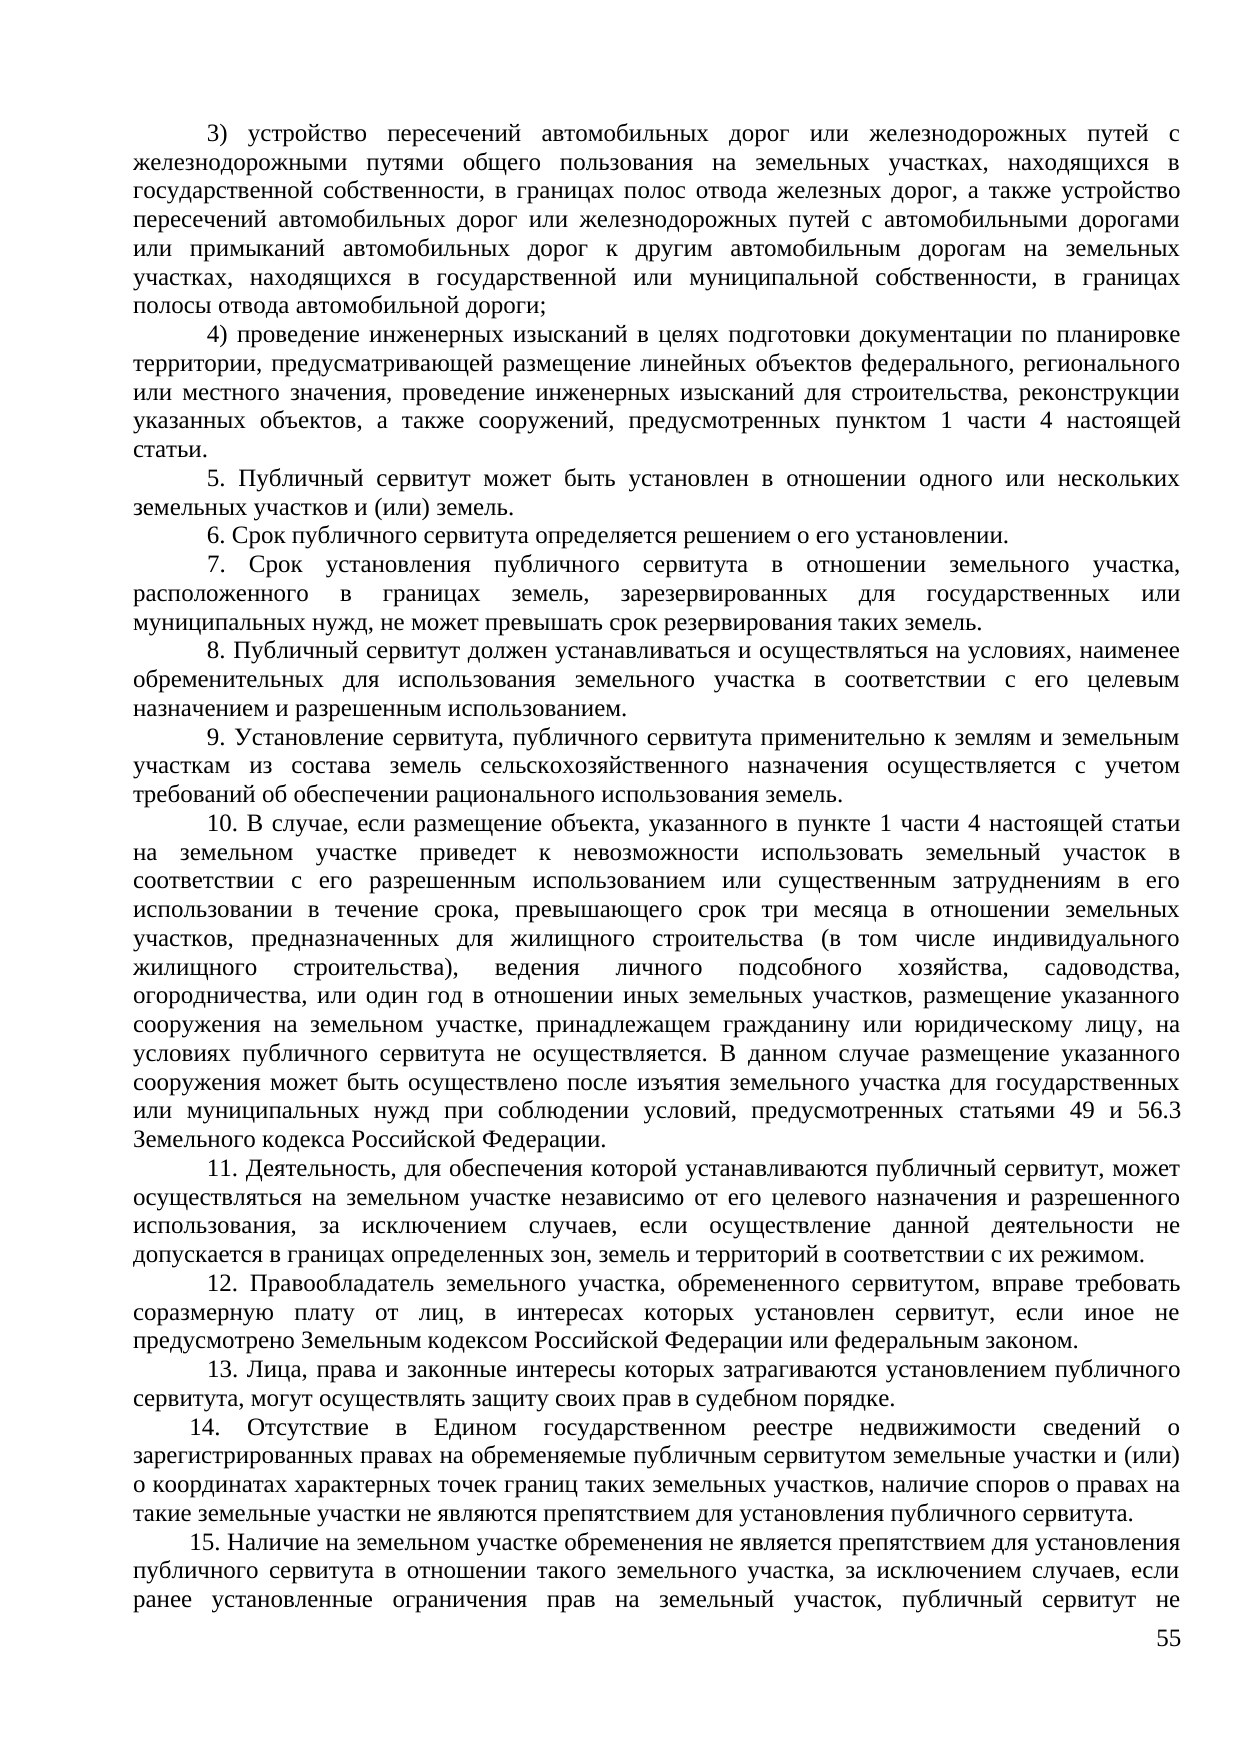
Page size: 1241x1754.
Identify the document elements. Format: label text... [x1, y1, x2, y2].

text 7. Срок установления публичного сервитута в отношении земельного участка, расположенного в границах земель, зарезервированных для государственных или муниципальных нужд, не может превышать срок резервирования таких земель. [133, 549, 1181, 636]
text 10. В случае, если размещение объекта, указанного в пункте 1 части 4 настоящей статьи на земельном участке приведет к невозможности использовать земельный участок в соответствии с его разрешенным использованием или существенным затруднениям в его использовании в течение срока, превышающего срок три месяца в отношении земельных участков, предназначенных для жилищного строительства (в том числе индивидуального жилищного строительства), ведения личного подсобного хозяйства, садоводства, огородничества, или один год в отношении иных земельных участков, размещение указанного сооружения на земельном участке, принадлежащем гражданину или юридическому лицу, на условиях публичного сервитута не осуществляется. В данном случае размещение указанного сооружения может быть осуществлено после изъятия земельного участка для государственных или муниципальных нужд при соблюдении условий, предусмотренных статьями 49 и 56.3 Земельного кодекса Российской Федерации. [133, 808, 1181, 1153]
text 6. Срок публичного сервитута определяется решением о его установлении. [133, 521, 1181, 549]
text 4) проведение инженерных изысканий в целях подготовки документации по планировке территории, предусматривающей размещение линейных объектов федерального, регионального или местного значения, проведение инженерных изысканий для строительства, реконструкции указанных объектов, а также сооружений, предусмотренных пунктом 1 части 4 настоящей статьи. [133, 319, 1181, 463]
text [133, 1527, 1181, 1613]
text 8. Публичный сервитут должен устанавливаться и осуществляться на условиях, наименее обременительных для использования земельного участка в соответствии с его целевым назначением и разрешенным использованием. [133, 636, 1181, 722]
text 5. Публичный сервитут может быть установлен в отношении одного или нескольких земельных участков и (или) земель. [133, 463, 1181, 521]
text 14. Отсутствие в Едином государственном реестре недвижимости сведений о зарегистрированных правах на обременяемые публичным сервитутом земельные участки и (или) о координатах характерных точек границ таких земельных участков, наличие споров о правах на такие земельные участки не являются препятствием для установления публичного сервитута. [133, 1412, 1181, 1527]
text 11. Деятельность, для обеспечения которой устанавливаются публичный сервитут, может осуществляться на земельном участке независимо от его целевого назначения и разрешенного использования, за исключением случаев, если осуществление данной деятельности не допускается в границах определенных зон, земель и территорий в соответствии с их режимом. [133, 1153, 1181, 1268]
text 13. Лица, права и законные интересы которых затрагиваются установлением публичного сервитута, могут осуществлять защиту своих прав в судебном порядке. [133, 1354, 1181, 1412]
text 3) устройство пересечений автомобильных дорог или железнодорожных путей с железнодорожными путями общего пользования на земельных участках, находящихся в государственной собственности, в границах полос отвода железных дорог, а также устройство пересечений автомобильных дорог или железнодорожных путей с автомобильными дорогами или примыканий автомобильных дорог к другим автомобильным дорогам на земельных участках, находящихся в государственной или муниципальной собственности, в границах полосы отвода автомобильной дороги; [133, 118, 1181, 319]
text 12. Правообладатель земельного участка, обремененного сервитутом, вправе требовать соразмерную плату от лиц, в интересах которых установлен сервитут, если иное не предусмотрено Земельным кодексом Российской Федерации или федеральным законом. [133, 1268, 1181, 1354]
text 9. Установление сервитута, публичного сервитута применительно к землям и земельным участкам из состава земель сельскохозяйственного назначения осуществляется с учетом требований об обеспечении рационального использования земель. [133, 722, 1181, 808]
